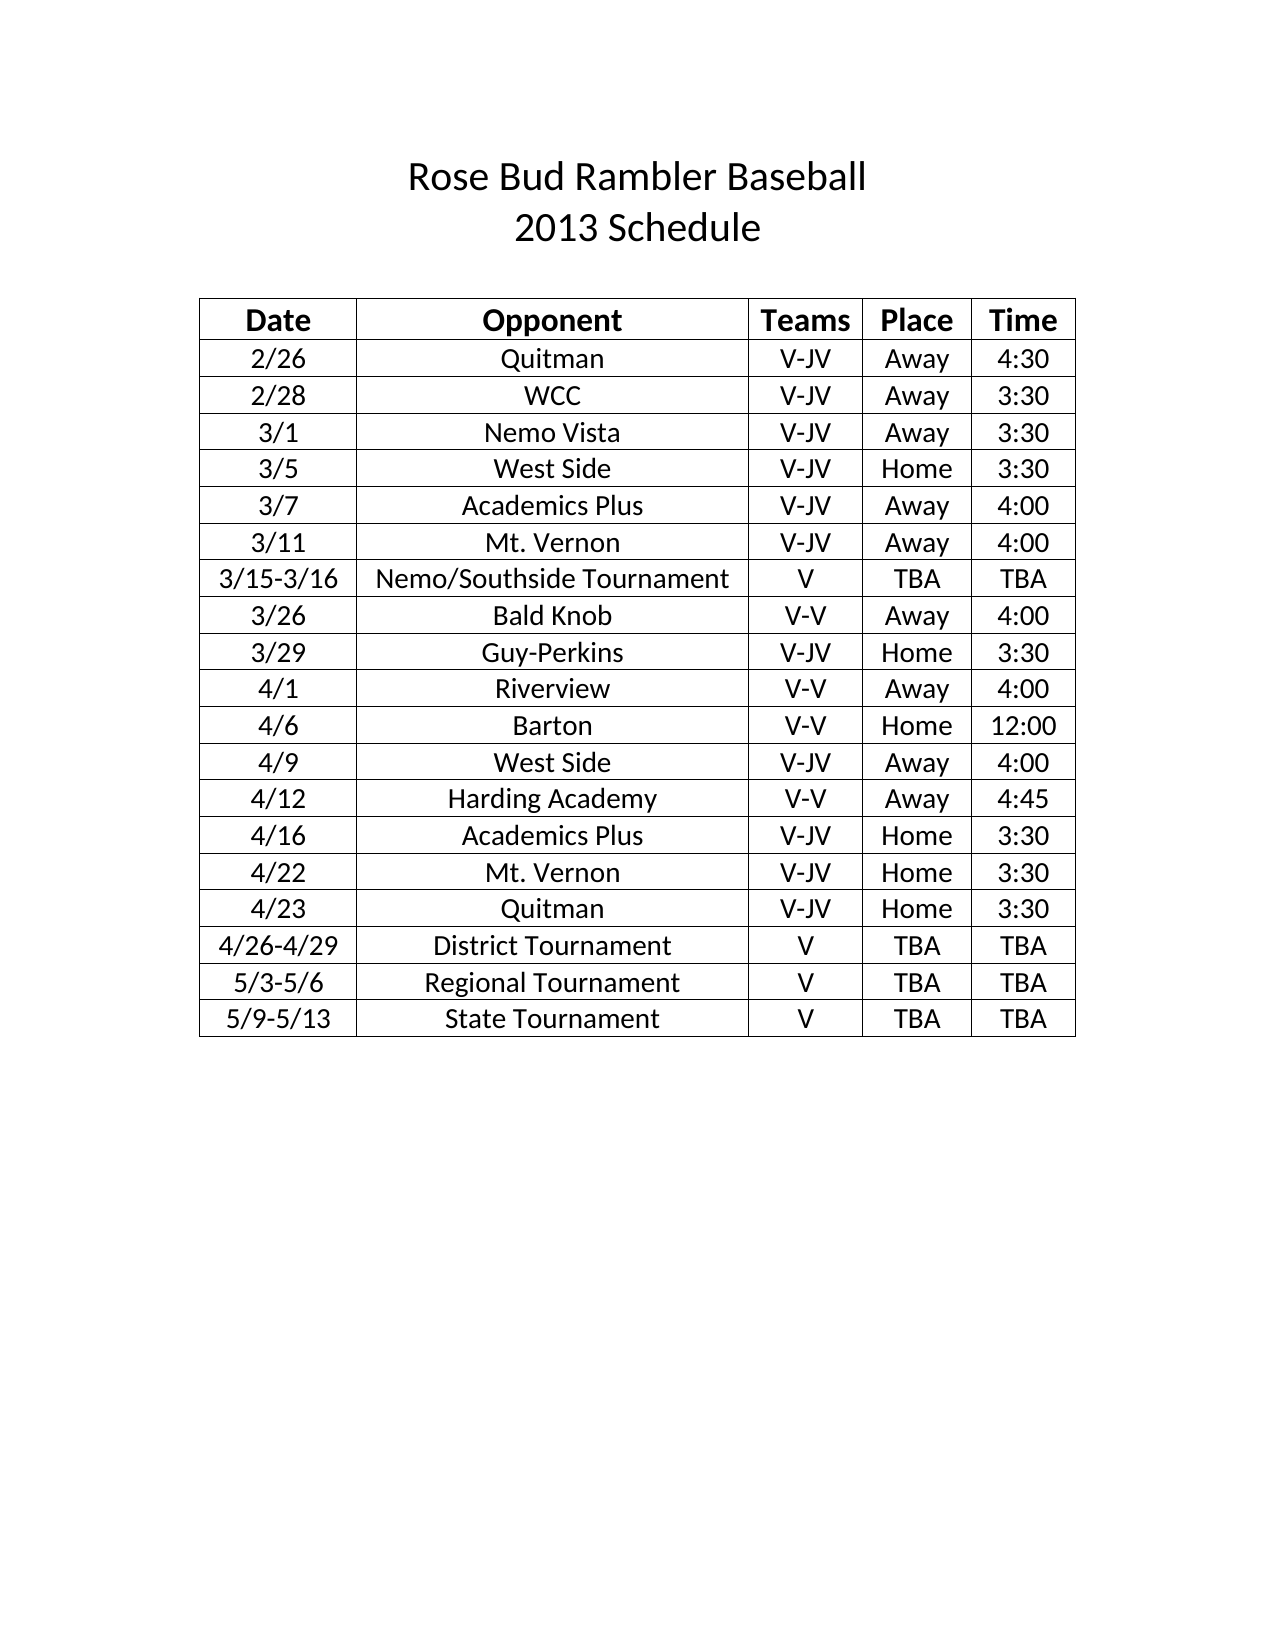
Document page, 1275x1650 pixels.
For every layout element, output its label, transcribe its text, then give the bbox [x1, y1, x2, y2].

table_cell Away [863, 597, 971, 633]
table_cell 4:00 [972, 597, 1075, 633]
table_cell TBA [972, 1000, 1075, 1036]
table_cell V-V [749, 670, 862, 706]
table_cell Riverview [357, 670, 748, 706]
table_cell 4:45 [972, 780, 1075, 816]
table_cell V-JV [749, 890, 862, 926]
table_cell TBA [972, 964, 1075, 999]
table_cell Bald Knob [357, 597, 748, 633]
table_cell West Side [357, 450, 748, 486]
table_cell Quitman [357, 890, 748, 926]
table_cell Nemo/Southside Tournament [357, 560, 748, 596]
table_cell Nemo Vista [357, 414, 748, 449]
table_cell Away [863, 670, 971, 706]
table_cell 5/9-5/13 [200, 1000, 356, 1036]
table_cell 3:30 [972, 414, 1075, 449]
table_cell Home [863, 817, 971, 853]
table_cell V-JV [749, 377, 862, 413]
table_cell 5/3-5/6 [200, 964, 356, 999]
table_cell V-V [749, 597, 862, 633]
table_cell V-JV [749, 524, 862, 559]
table_cell WCC [357, 377, 748, 413]
table_header Date [200, 299, 356, 339]
table_cell 4/16 [200, 817, 356, 853]
table_cell Mt. Vernon [357, 854, 748, 889]
table_cell V-JV [749, 487, 862, 523]
table_cell Away [863, 414, 971, 449]
table_cell TBA [863, 560, 971, 596]
table_header Teams [749, 299, 862, 339]
table_cell TBA [863, 964, 971, 999]
table_cell 4:00 [972, 524, 1075, 559]
table_cell 3/1 [200, 414, 356, 449]
table_cell 12:00 [972, 707, 1075, 743]
table_cell Away [863, 487, 971, 523]
table_cell V [749, 560, 862, 596]
table_cell 4:30 [972, 340, 1075, 376]
table_cell Academics Plus [357, 817, 748, 853]
table_cell V-JV [749, 340, 862, 376]
table_cell West Side [357, 744, 748, 779]
table_cell 3:30 [972, 450, 1075, 486]
text 2013 Schedule [150, 201, 1125, 252]
table_cell V [749, 1000, 862, 1036]
table_cell Harding Academy [357, 780, 748, 816]
table_cell V-JV [749, 414, 862, 449]
table_cell V [749, 964, 862, 999]
table_cell V-JV [749, 634, 862, 669]
table_cell Guy-Perkins [357, 634, 748, 669]
table_cell 4/1 [200, 670, 356, 706]
table_cell District Tournament [357, 927, 748, 963]
table_cell 4/12 [200, 780, 356, 816]
table_cell 3/11 [200, 524, 356, 559]
table_cell Away [863, 780, 971, 816]
table_cell V-JV [749, 854, 862, 889]
table_cell TBA [863, 927, 971, 963]
table_cell Away [863, 377, 971, 413]
table_cell V-JV [749, 744, 862, 779]
table_cell 4/23 [200, 890, 356, 926]
table_cell Away [863, 524, 971, 559]
table_cell 3:30 [972, 890, 1075, 926]
table_cell 2/28 [200, 377, 356, 413]
table_cell 3/15-3/16 [200, 560, 356, 596]
table_cell V [749, 927, 862, 963]
table_cell 2/26 [200, 340, 356, 376]
table_cell V-V [749, 707, 862, 743]
table_cell 3:30 [972, 377, 1075, 413]
table_cell 3/7 [200, 487, 356, 523]
table_cell V-V [749, 780, 862, 816]
table_cell 4:00 [972, 744, 1075, 779]
table_cell 4/9 [200, 744, 356, 779]
table_cell 3:30 [972, 854, 1075, 889]
table_cell 4/6 [200, 707, 356, 743]
text Rose Bud Rambler Baseball [150, 150, 1125, 201]
table_cell TBA [863, 1000, 971, 1036]
table_cell 3/29 [200, 634, 356, 669]
table_cell TBA [972, 560, 1075, 596]
table_cell Home [863, 450, 971, 486]
table_cell 4/22 [200, 854, 356, 889]
table_cell Regional Tournament [357, 964, 748, 999]
table_cell Home [863, 707, 971, 743]
table_cell Mt. Vernon [357, 524, 748, 559]
table_cell 3:30 [972, 817, 1075, 853]
table_cell V-JV [749, 817, 862, 853]
table_header Opponent [357, 299, 748, 339]
table_cell Home [863, 890, 971, 926]
table_cell 3/26 [200, 597, 356, 633]
table_cell Home [863, 634, 971, 669]
table_cell Home [863, 854, 971, 889]
table_cell Barton [357, 707, 748, 743]
table_cell Quitman [357, 340, 748, 376]
table_cell 3:30 [972, 634, 1075, 669]
table_cell 4:00 [972, 487, 1075, 523]
table_header Place [863, 299, 971, 339]
table_cell 4/26-4/29 [200, 927, 356, 963]
table_cell TBA [972, 927, 1075, 963]
table_cell Away [863, 744, 971, 779]
table_cell V-JV [749, 450, 862, 486]
table_cell 3/5 [200, 450, 356, 486]
table_cell Academics Plus [357, 487, 748, 523]
table_cell State Tournament [357, 1000, 748, 1036]
table_header Time [972, 299, 1075, 339]
table_cell Away [863, 340, 971, 376]
table_cell 4:00 [972, 670, 1075, 706]
